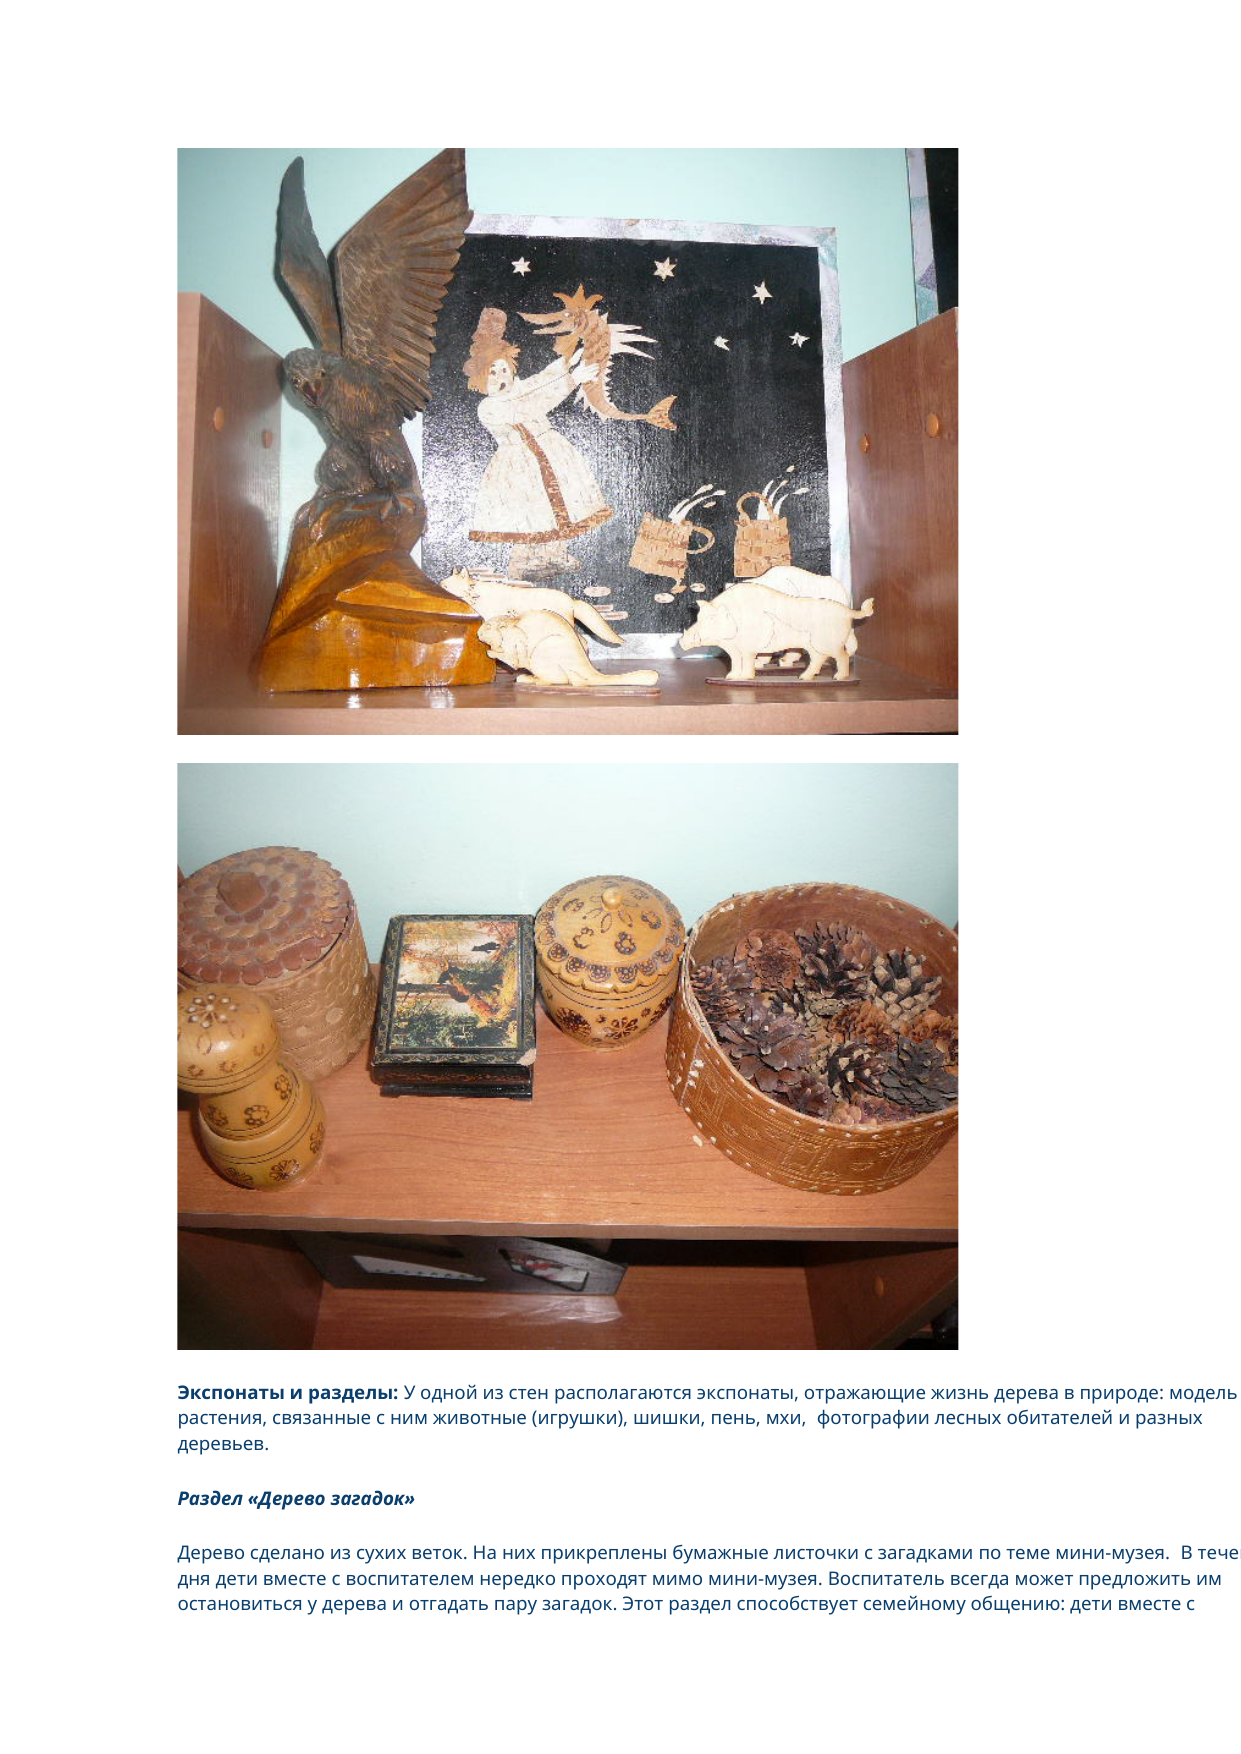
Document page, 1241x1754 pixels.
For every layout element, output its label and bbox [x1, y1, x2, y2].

picture [177, 763, 959, 1350]
table_header [176, 118, 1240, 1618]
picture [177, 148, 959, 735]
